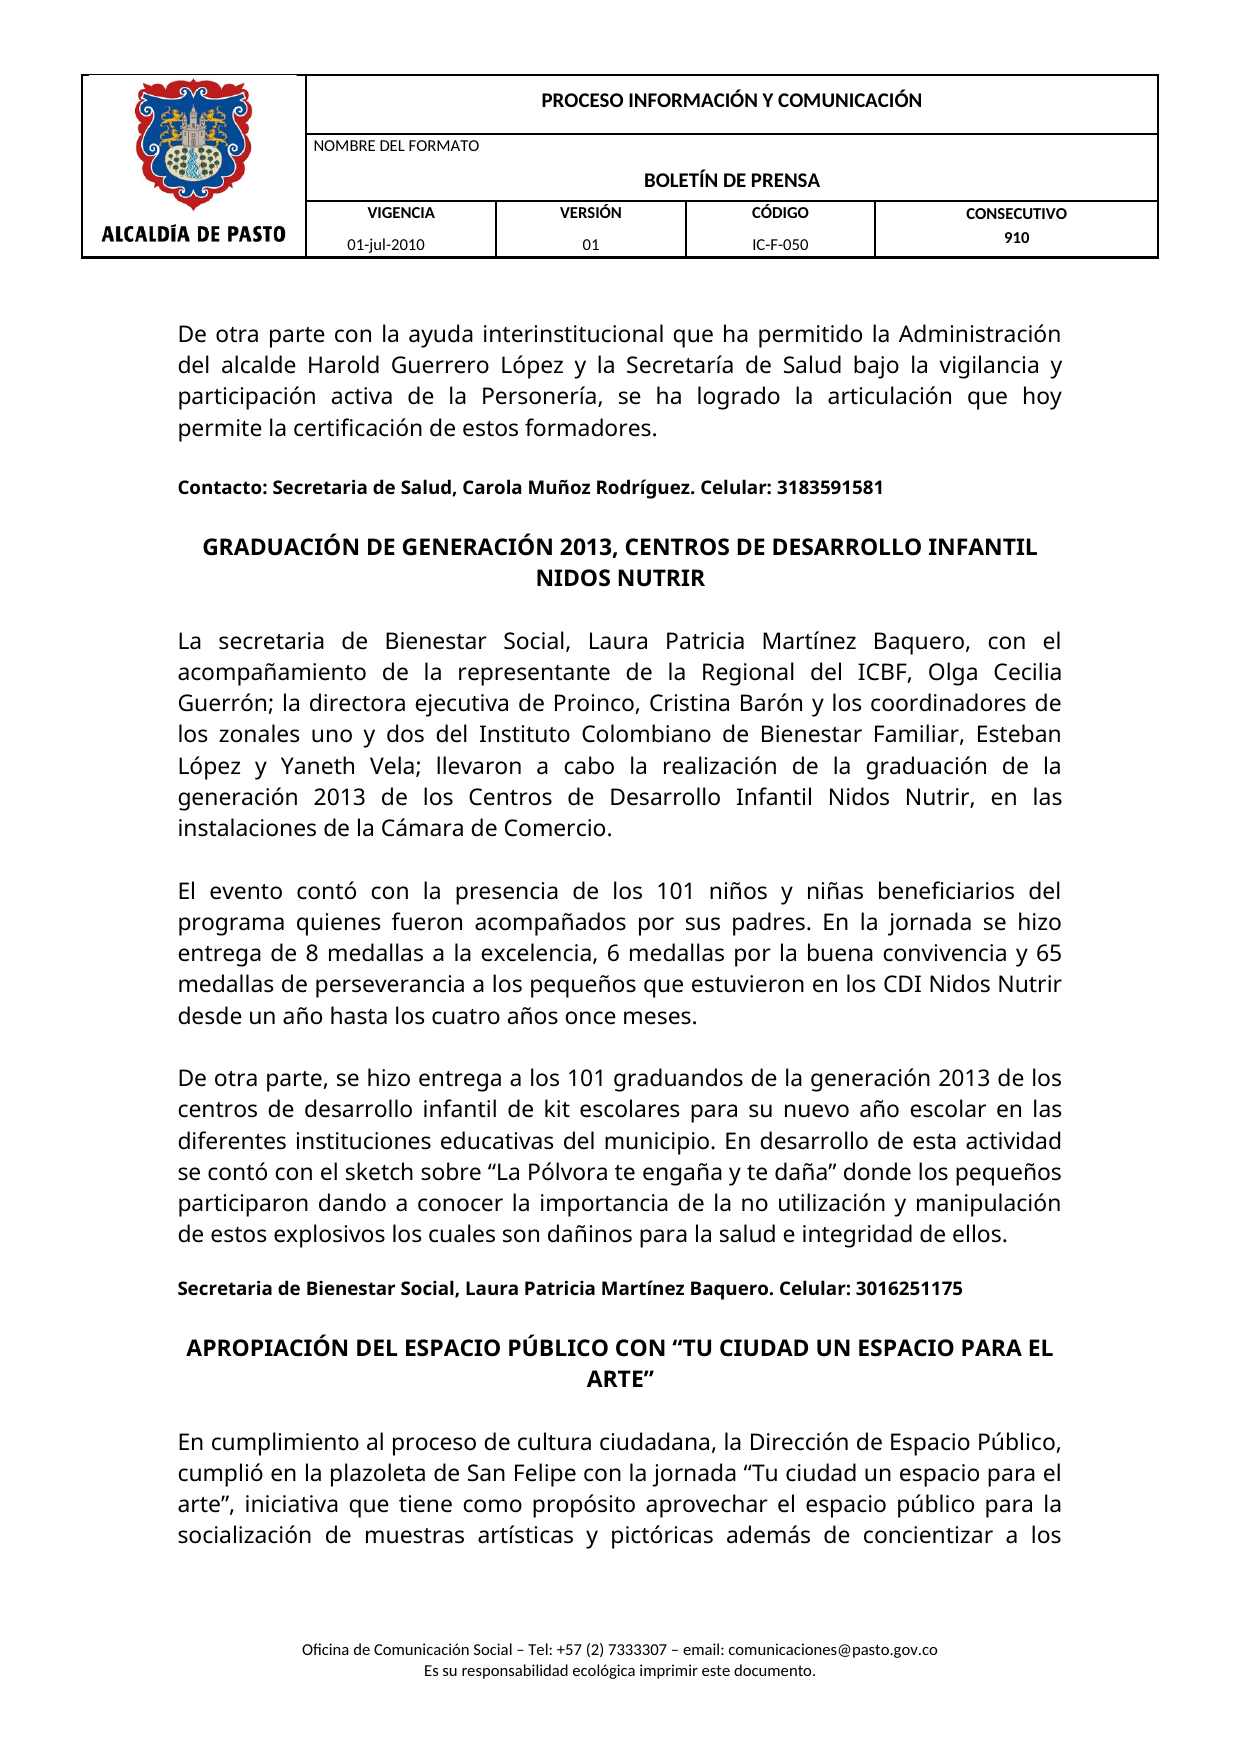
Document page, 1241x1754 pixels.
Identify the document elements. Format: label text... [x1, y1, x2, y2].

picture [88, 75, 297, 242]
text Secretaria de Bienestar Social, Laura Patricia Martínez Baquero. Celular: 3016251175 [177, 1275, 1063, 1301]
text De otra parte, se hizo entrega a los 101 graduandos de la generación 2013 de los centros de desarrollo infantil de kit escolares para su nuevo año escolar en las diferentes instituciones educativas del municipio. En desarrollo de esta actividad se contó con el sketch sobre “La Pólvora te engaña y te daña” donde los pequeños participaron dando a conocer la importancia de la no utilización y manipulación de estos explosivos los cuales son dañinos para la salud e integridad de ellos. [177, 1062, 1063, 1249]
text APROPIACIÓN DEL ESPACIO PÚBLICO CON “TU CIUDAD UN ESPACIO PARA EL ARTE” [177, 1332, 1063, 1394]
text La secretaria de Bienestar Social, Laura Patricia Martínez Baquero, con el acompañamiento de la representante de la Regional del ICBF, Olga Cecilia Guerrón; la directora ejecutiva de Proinco, Cristina Barón y los coordinadores de los zonales uno y dos del Instituto Colombiano de Bienestar Familiar, Esteban López y Yaneth Vela; llevaron a cabo la realización de la graduación de la generación 2013 de los Centros de Desarrollo Infantil Nidos Nutrir, en las instalaciones de la Cámara de Comercio. [177, 624, 1063, 843]
text El evento contó con la presencia de los 101 niños y niñas beneficiarios del programa quienes fueron acompañados por sus padres. En la jornada se hizo entrega de 8 medallas a la excelencia, 6 medallas por la buena convivencia y 65 medallas de perseverancia a los pequeños que estuvieron en los CDI Nidos Nutrir desde un año hasta los cuatro años once meses. [177, 874, 1063, 1031]
text Contacto: Secretaria de Salud, Carola Muñoz Rodríguez. Celular: 3183591581 [272, 474, 1063, 499]
text De otra parte con la ayuda interinstitucional que ha permitido la Administración del alcalde Harold Guerrero López y la Secretaría de Salud bajo la vigilancia y participación activa de la Personería, se ha logrado la articulación que hoy permite la certificación de estos formadores. [177, 318, 1063, 443]
text GRADUACIÓN DE GENERACIÓN 2013, CENTROS DE DESARROLLO INFANTIL NIDOS NUTRIR [177, 531, 1063, 593]
